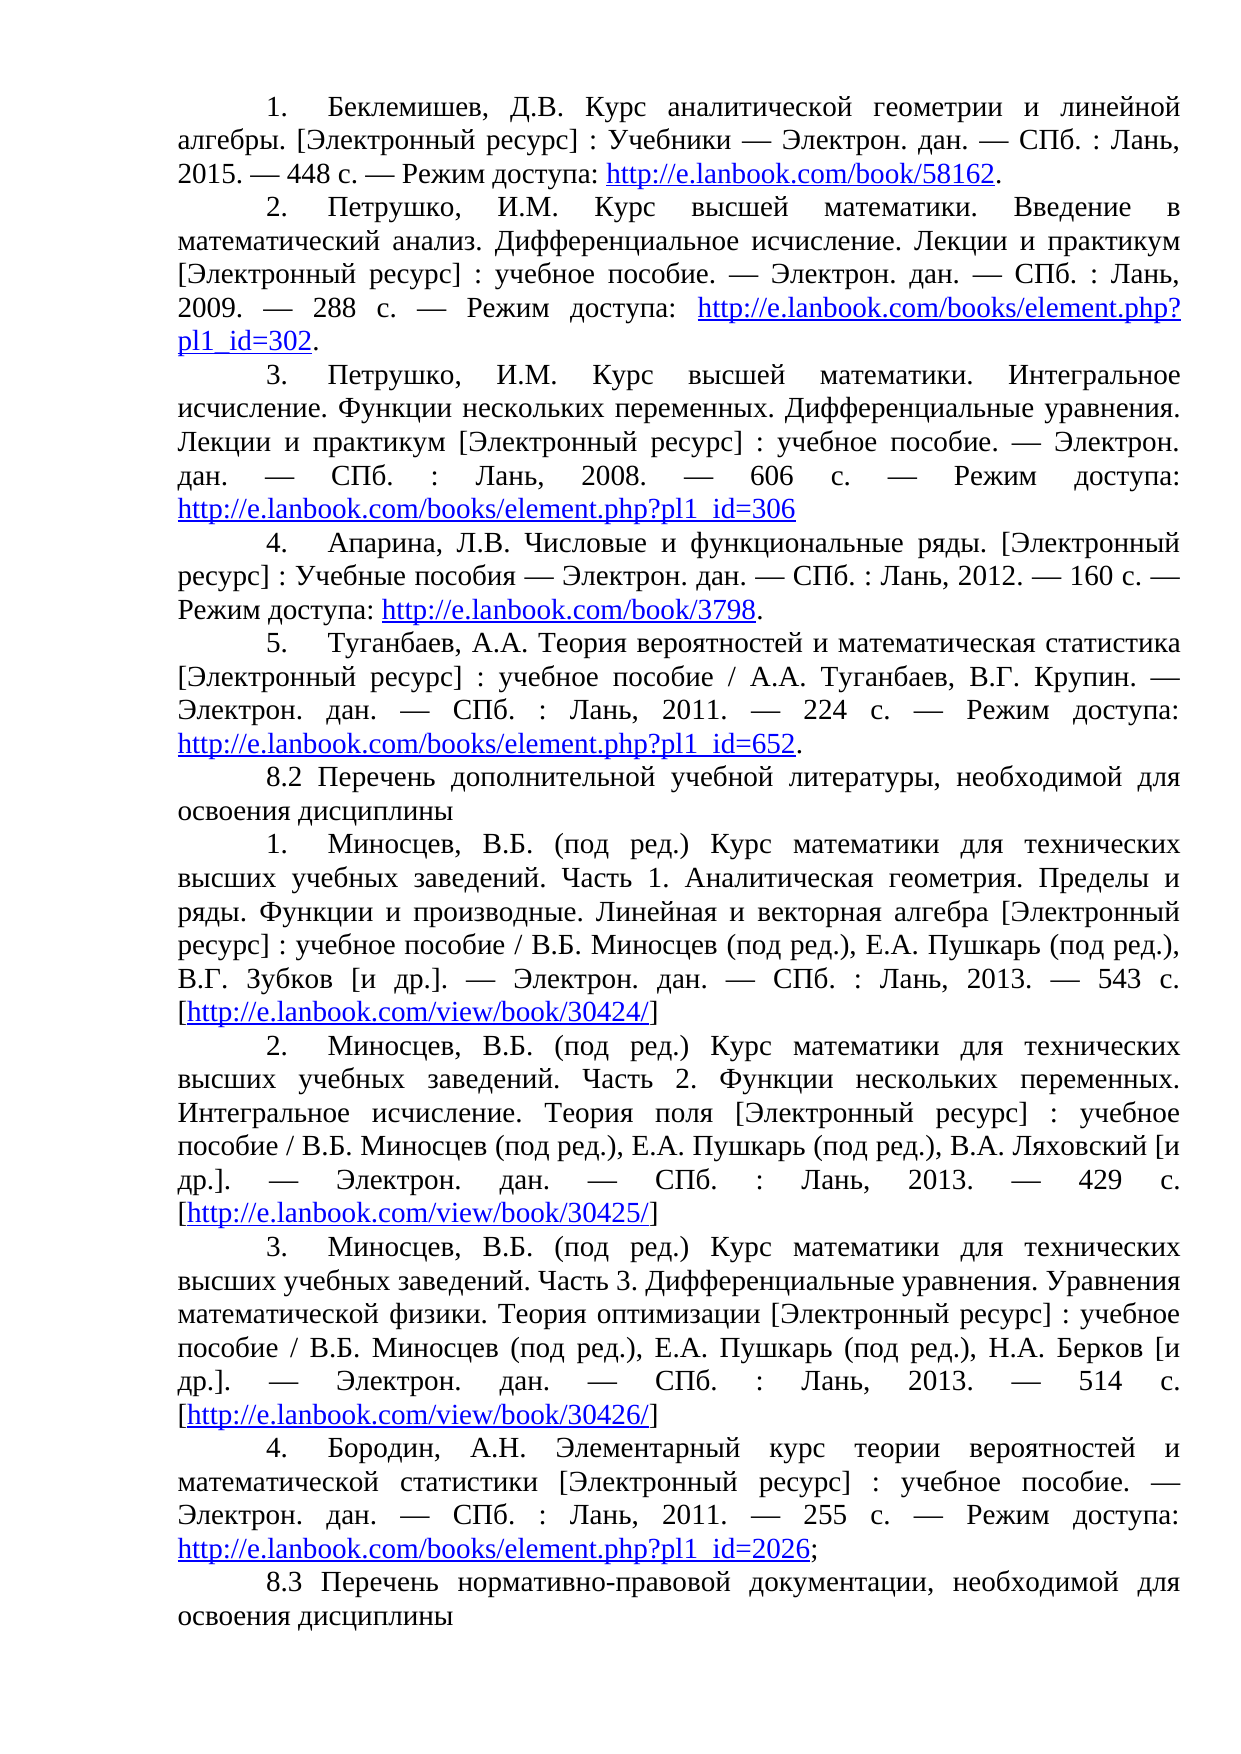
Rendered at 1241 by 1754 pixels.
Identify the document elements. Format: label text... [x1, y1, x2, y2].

text 8.3 Перечень нормативно-правовой документации, необходимой для освоения дисциплины [177, 1564, 1181, 1632]
list Туганбаев, А.А. Теория вероятностей и математическая статистика [Электронный ресурс] : учебное пособие / А.А. Туганбаев, В.Г. Крупин. — Электрон. дан. — СПб. : Лань, 2011. — 224 с. — Режим доступа: http://e.lanbook.com/books/element.php?pl1_id=652. [177, 625, 1181, 759]
list Миносцев, В.Б. (под ред.) Курс математики для технических высших учебных заведений. Часть 2. Функции нескольких переменных. Интегральное исчисление. Теория поля [Электронный ресурс] : учебное пособие / В.Б. Миносцев (под ред.), Е.А. Пушкарь (под ред.), В.А. Ляховский [и др.]. — Электрон. дан. — СПб. : Лань, 2013. — 429 с. [http://e.lanbook.com/view/book/30425/] [177, 1028, 1181, 1229]
list Петрушко, И.М. Курс высшей математики. Интегральное исчисление. Функции нескольких переменных. Дифференциальные уравнения. Лекции и практикум [Электронный ресурс] : учебное пособие. — Электрон. дан. — СПб. : Лань, 2008. — 606 с. — Режим доступа: http://e.lanbook.com/books/element.php?pl1_id=306 [177, 357, 1181, 525]
list Апарина, Л.В. Числовые и функциональные ряды. [Электронный ресурс] : Учебные пособия — Электрон. дан. — СПб. : Лань, 2012. — 160 с. — Режим доступа: http://e.lanbook.com/book/3798. [177, 525, 1181, 625]
list Беклемишев, Д.В. Курс аналитической геометрии и линейной алгебры. [Электронный ресурс] : Учебники — Электрон. дан. — СПб. : Лань, 2015. — 448 с. — Режим доступа: http://e.lanbook.com/book/58162. [177, 89, 1181, 189]
list Миносцев, В.Б. (под ред.) Курс математики для технических высших учебных заведений. Часть 3. Дифференциальные уравнения. Уравнения математической физики. Теория оптимизации [Электронный ресурс] : учебное пособие / В.Б. Миносцев (под ред.), Е.А. Пушкарь (под ред.), Н.А. Берков [и др.]. — Электрон. дан. — СПб. : Лань, 2013. — 514 с. [http://e.lanbook.com/view/book/30426/] [177, 1229, 1181, 1430]
text 8.2 Перечень дополнительной учебной литературы, необходимой для освоения дисциплины [177, 759, 1181, 827]
list Бородин, А.Н. Элементарный курс теории вероятностей и математической статистики [Электронный ресурс] : учебное пособие. — Электрон. дан. — СПб. : Лань, 2011. — 255 с. — Режим доступа: http://e.lanbook.com/books/element.php?pl1_id=2026; [177, 1430, 1181, 1564]
list Миносцев, В.Б. (под ред.) Курс математики для технических высших учебных заведений. Часть 1. Аналитическая геометрия. Пределы и ряды. Функции и производные. Линейная и векторная алгебра [Электронный ресурс] : учебное пособие / В.Б. Миносцев (под ред.), Е.А. Пушкарь (под ред.), В.Г. Зубков [и др.]. — Электрон. дан. — СПб. : Лань, 2013. — 543 с. [http://e.lanbook.com/view/book/30424/] [177, 827, 1181, 1028]
list Петрушко, И.М. Курс высшей математики. Введение в математический анализ. Дифференциальное исчисление. Лекции и практикум [Электронный ресурс] : учебное пособие. — Электрон. дан. — СПб. : Лань, 2009. — 288 с. — Режим доступа: http://e.lanbook.com/books/element.php?pl1_id=302. [177, 189, 1181, 357]
